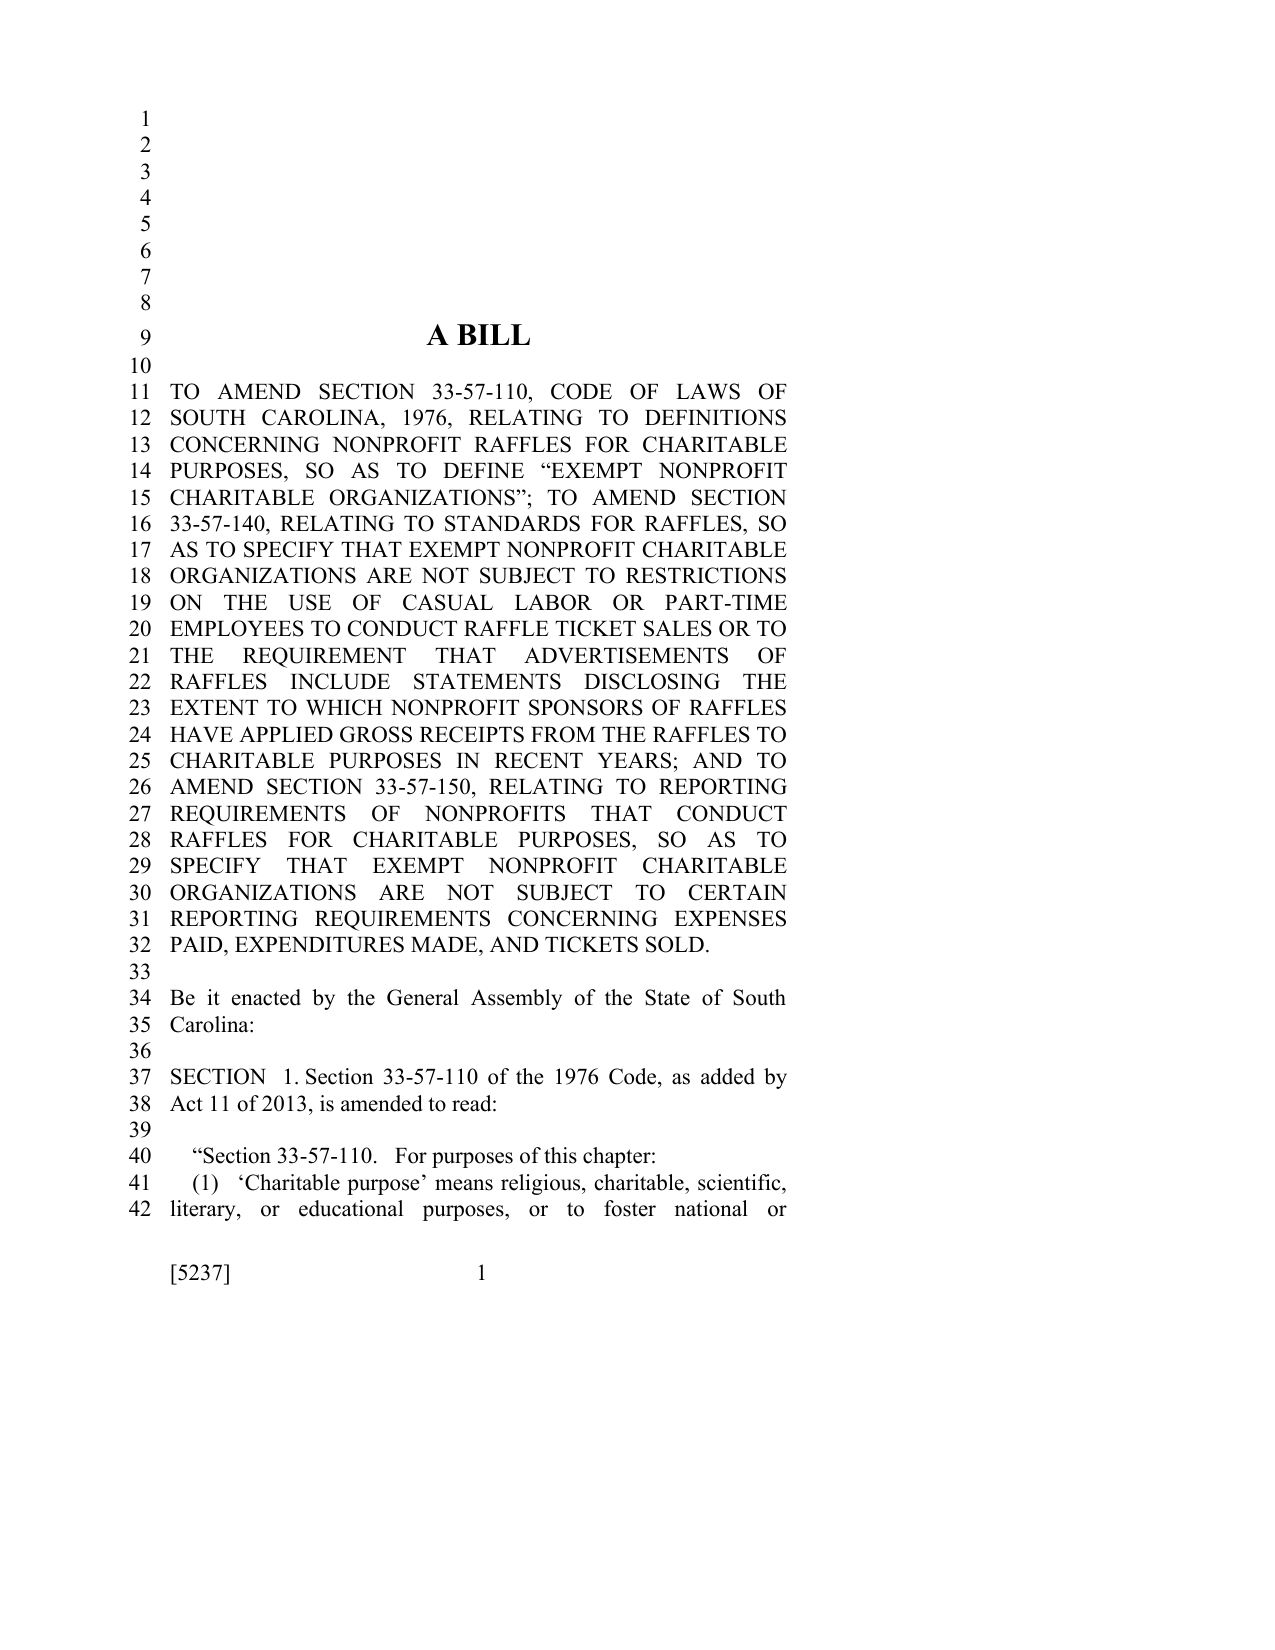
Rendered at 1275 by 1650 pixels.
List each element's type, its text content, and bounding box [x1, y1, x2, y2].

text SECTION 1. Section 33-57-110 of the 1976 Code, as added by Act 11 of 2013, is amended to read: [169, 1063, 787, 1116]
text TO AMEND SECTION 33-57-110, CODE OF LAWS OF SOUTH CAROLINA, 1976, RELATING TO DEFINITIONS CONCERNING NONPROFIT RAFFLES FOR CHARITABLE PURPOSES, SO AS TO DEFINE “EXEMPT NONPROFIT CHARITABLE ORGANIZATIONS”; TO AMEND SECTION 33-57-140, RELATING TO STANDARDS FOR RAFFLES, SO AS TO SPECIFY THAT EXEMPT NONPROFIT CHARITABLE ORGANIZATIONS ARE NOT SUBJECT TO RESTRICTIONS ON THE USE OF CASUAL LABOR OR PART-TIME EMPLOYEES TO CONDUCT RAFFLE TICKET SALES OR TO THE REQUIREMENT THAT ADVERTISEMENTS OF RAFFLES INCLUDE STATEMENTS DISCLOSING THE EXTENT TO WHICH NONPROFIT SPONSORS OF RAFFLES HAVE APPLIED GROSS RECEIPTS FROM THE RAFFLES TO CHARITABLE PURPOSES IN RECENT YEARS; AND TO AMEND SECTION 33-57-150, RELATING TO REPORTING REQUIREMENTS OF NONPROFITS THAT CONDUCT RAFFLES FOR CHARITABLE PURPOSES, SO AS TO SPECIFY THAT EXEMPT NONPROFIT CHARITABLE ORGANIZATIONS ARE NOT SUBJECT TO CERTAIN REPORTING REQUIREMENTS CONCERNING EXPENSES PAID, EXPENDITURES MADE, AND TICKETS SOLD. [169, 378, 787, 958]
text “Section 33-57-110. For purposes of this chapter: [169, 1142, 787, 1169]
text Be it enacted by the General Assembly of the State of South Carolina: [169, 984, 787, 1037]
text A BILL [169, 316, 787, 352]
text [169, 1169, 787, 1221]
